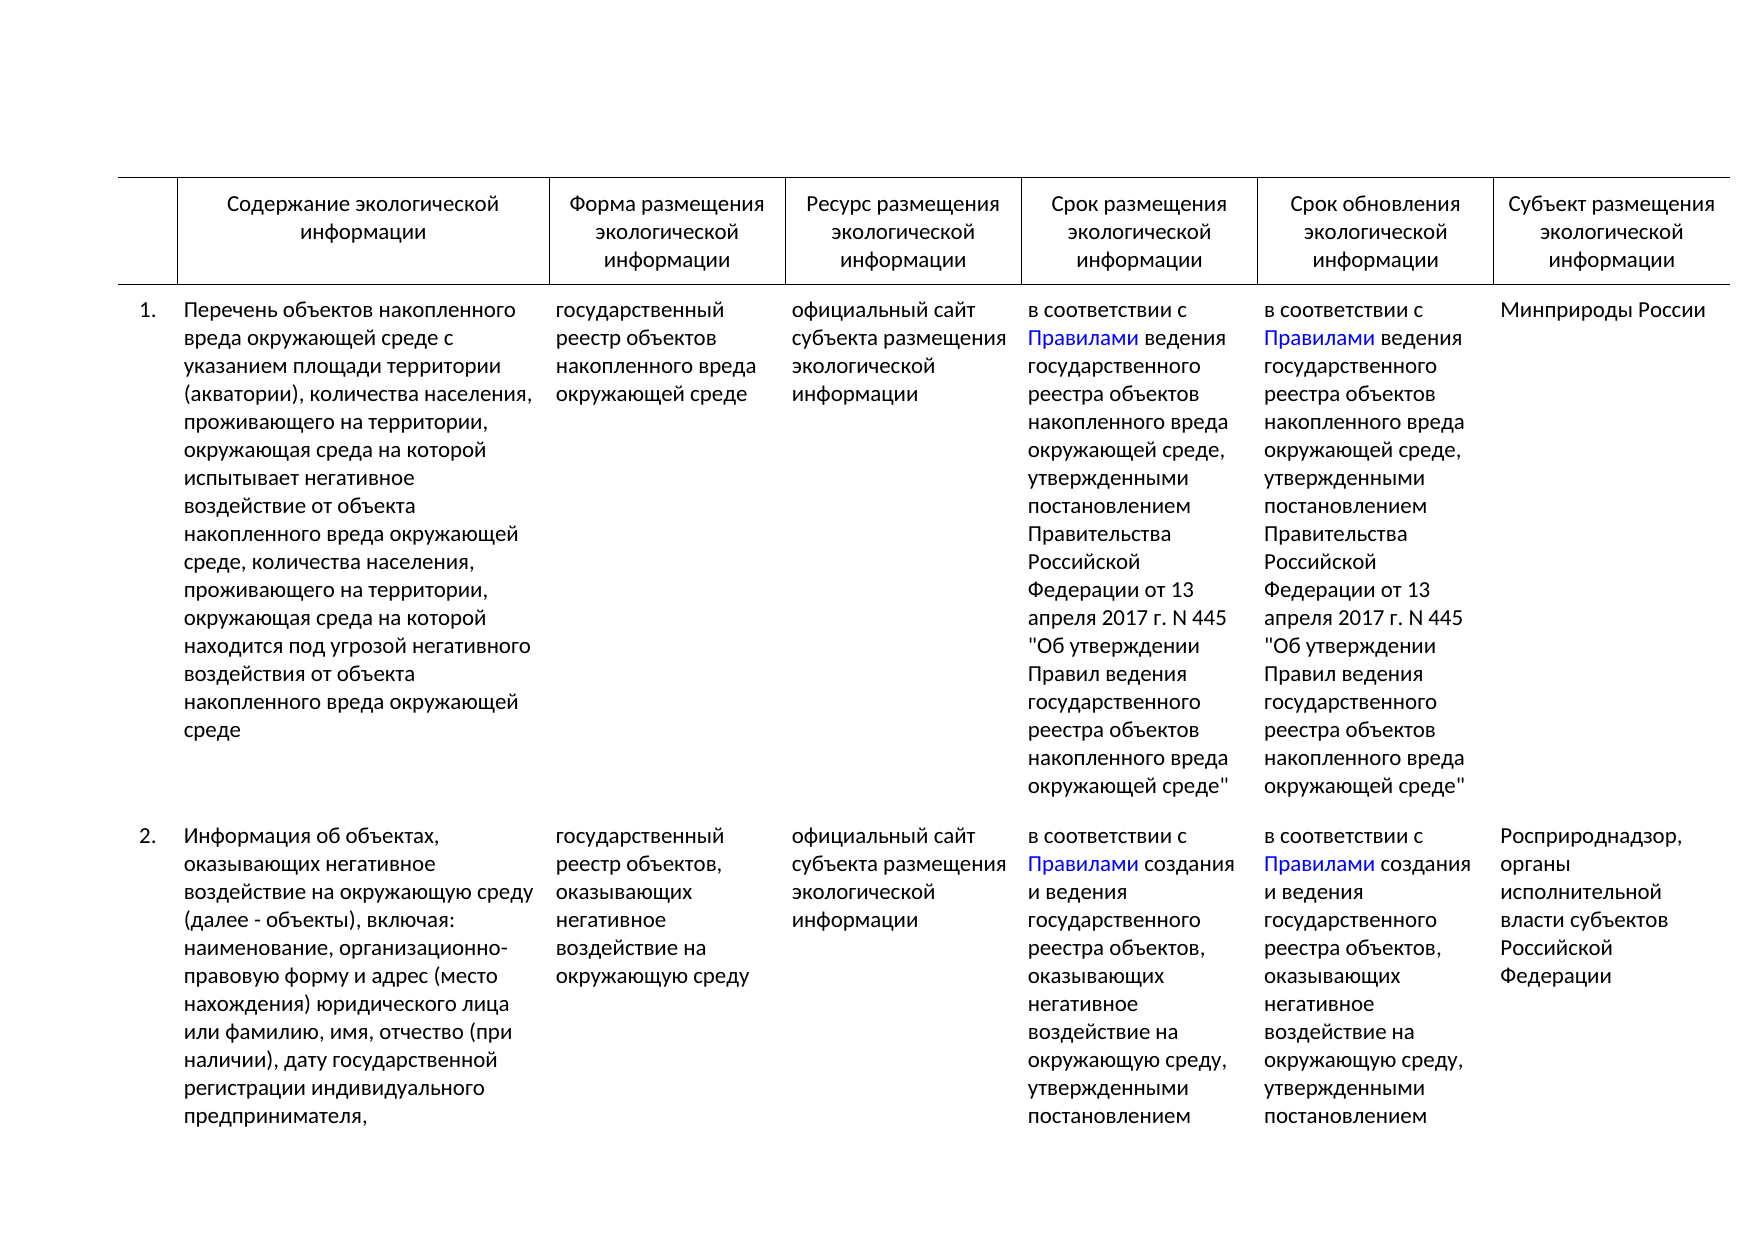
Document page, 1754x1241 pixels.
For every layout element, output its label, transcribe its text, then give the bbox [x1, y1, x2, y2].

table_cell Перечень объектов накопленного вреда окружающей среде с указанием площади территории (акватории), количества населения, проживающего на территории, окружающая среда на которой испытывает негативное воздействие от объекта накопленного вреда окружающей среде, количества населения, проживающего на территории, окружающая среда на которой находится под угрозой негативного воздействия от объекта накопленного вреда окружающей среде [177, 285, 549, 810]
table_header [118, 178, 177, 283]
table_cell государственный реестр объектов накопленного вреда окружающей среде [549, 285, 785, 810]
table_header Форма размещения экологической информации [550, 178, 785, 283]
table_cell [1494, 810, 1730, 1140]
table_header Срок обновления экологической информации [1258, 178, 1493, 283]
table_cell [785, 810, 1021, 1140]
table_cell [549, 810, 785, 1140]
table_cell официальный сайт субъекта размещения экологической информации [785, 285, 1021, 810]
table_cell 2. [118, 810, 177, 1140]
table_header Содержание экологической информации [178, 178, 549, 283]
table_cell в соответствии с Правилами ведения государственного реестра объектов накопленного вреда окружающей среде, утвержденными постановлением Правительства Российской Федерации от 13 апреля 2017 г. N 445 "Об утверждении Правил ведения государственного реестра объектов накопленного вреда окружающей среде" [1021, 285, 1257, 810]
table_header Срок размещения экологической информации [1022, 178, 1257, 283]
table_cell 1. [118, 285, 177, 810]
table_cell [1021, 810, 1257, 1140]
table_header Ресурс размещения экологической информации [786, 178, 1021, 283]
table_cell Минприроды России [1494, 285, 1730, 810]
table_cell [177, 810, 549, 1140]
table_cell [1258, 810, 1494, 1140]
table_cell в соответствии с Правилами ведения государственного реестра объектов накопленного вреда окружающей среде, утвержденными постановлением Правительства Российской Федерации от 13 апреля 2017 г. N 445 "Об утверждении Правил ведения государственного реестра объектов накопленного вреда окружающей среде" [1258, 285, 1494, 810]
table_header Субъект размещения экологической информации [1494, 178, 1730, 283]
